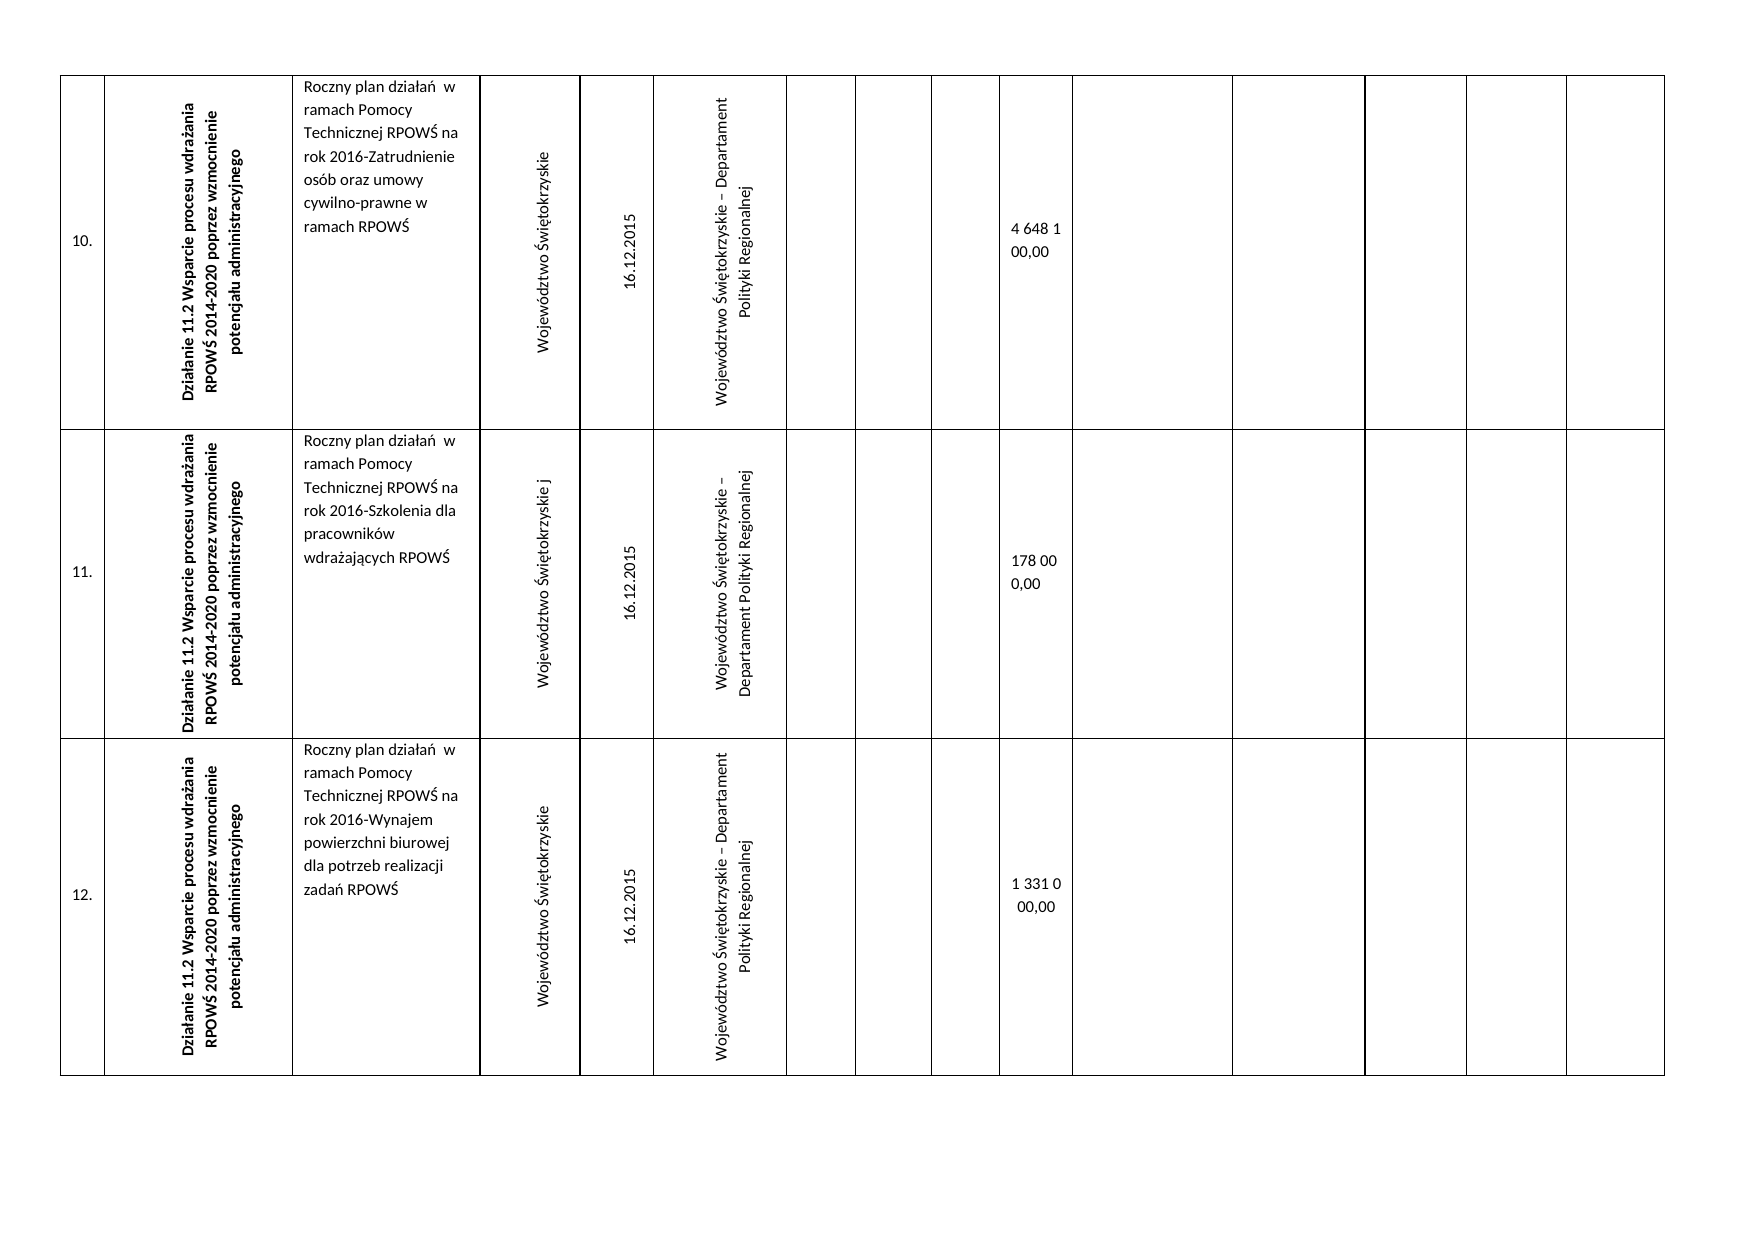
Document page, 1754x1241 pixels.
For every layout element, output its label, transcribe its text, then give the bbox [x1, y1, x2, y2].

table_cell 10. [61, 76, 104, 429]
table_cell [481, 739, 579, 1075]
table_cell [481, 76, 579, 429]
table_cell [1073, 76, 1232, 429]
table_cell 16.12.2015 [581, 739, 653, 1075]
table_cell [1366, 76, 1466, 429]
table_cell [856, 739, 931, 1075]
table_cell [932, 76, 999, 429]
table_cell 16.12.2015 [581, 430, 653, 738]
table_cell 16.12.2015 [581, 76, 653, 429]
table_cell [787, 739, 855, 1075]
table_cell [932, 430, 999, 738]
table_cell 4 648 100,00 [1000, 76, 1072, 429]
table_cell [856, 430, 931, 738]
table_cell Działanie 11.2 Wsparcie procesu wdrażania RPOWŚ 2014-2020 poprzez wzmocnienie potencjału administracyjnego [105, 430, 292, 738]
table_cell [856, 76, 931, 429]
table_cell Województwo Świętokrzyskie – Departament Polityki Regionalnej [654, 430, 786, 738]
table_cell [105, 739, 292, 1075]
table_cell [654, 739, 786, 1075]
table_cell [1233, 76, 1364, 429]
table_cell 1 331 000,00 [1000, 739, 1072, 1075]
table_cell 12. [61, 739, 104, 1075]
table_cell [1073, 739, 1232, 1075]
table_cell [1567, 739, 1664, 1075]
table_cell [1233, 739, 1364, 1075]
table_cell [1567, 76, 1664, 429]
table_cell [1467, 430, 1566, 738]
table_cell [1366, 739, 1466, 1075]
table_cell [1567, 430, 1664, 738]
table_cell [1467, 739, 1566, 1075]
table_cell Województwo Świętokrzyskie j [481, 430, 579, 738]
table_cell [1366, 430, 1466, 738]
table_cell Roczny plan działań w ramach Pomocy Technicznej RPOWŚ na rok 2016-Wynajem powierzchni biurowej dla potrzeb realizacji zadań RPOWŚ [293, 739, 479, 1075]
table_cell Działanie 11.2 Wsparcie procesu wdrażania RPOWŚ 2014-2020 poprzez wzmocnienie potencjału administracyjnego [105, 76, 292, 429]
table_cell [932, 739, 999, 1075]
table_cell Roczny plan działań w ramach Pomocy Technicznej RPOWŚ na rok 2016-Zatrudnienie osób oraz umowy cywilno-prawne w ramach RPOWŚ [293, 76, 479, 429]
table_cell Roczny plan działań w ramach Pomocy Technicznej RPOWŚ na rok 2016-Szkolenia dla pracowników wdrażających RPOWŚ [293, 430, 479, 738]
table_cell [654, 76, 786, 429]
table_cell 11. [61, 430, 104, 738]
table_cell 178 000,00 [1000, 430, 1072, 738]
table_cell [787, 430, 855, 738]
table_cell [1467, 76, 1566, 429]
table_cell [787, 76, 855, 429]
table_cell [1073, 430, 1232, 738]
table_cell [1233, 430, 1364, 738]
